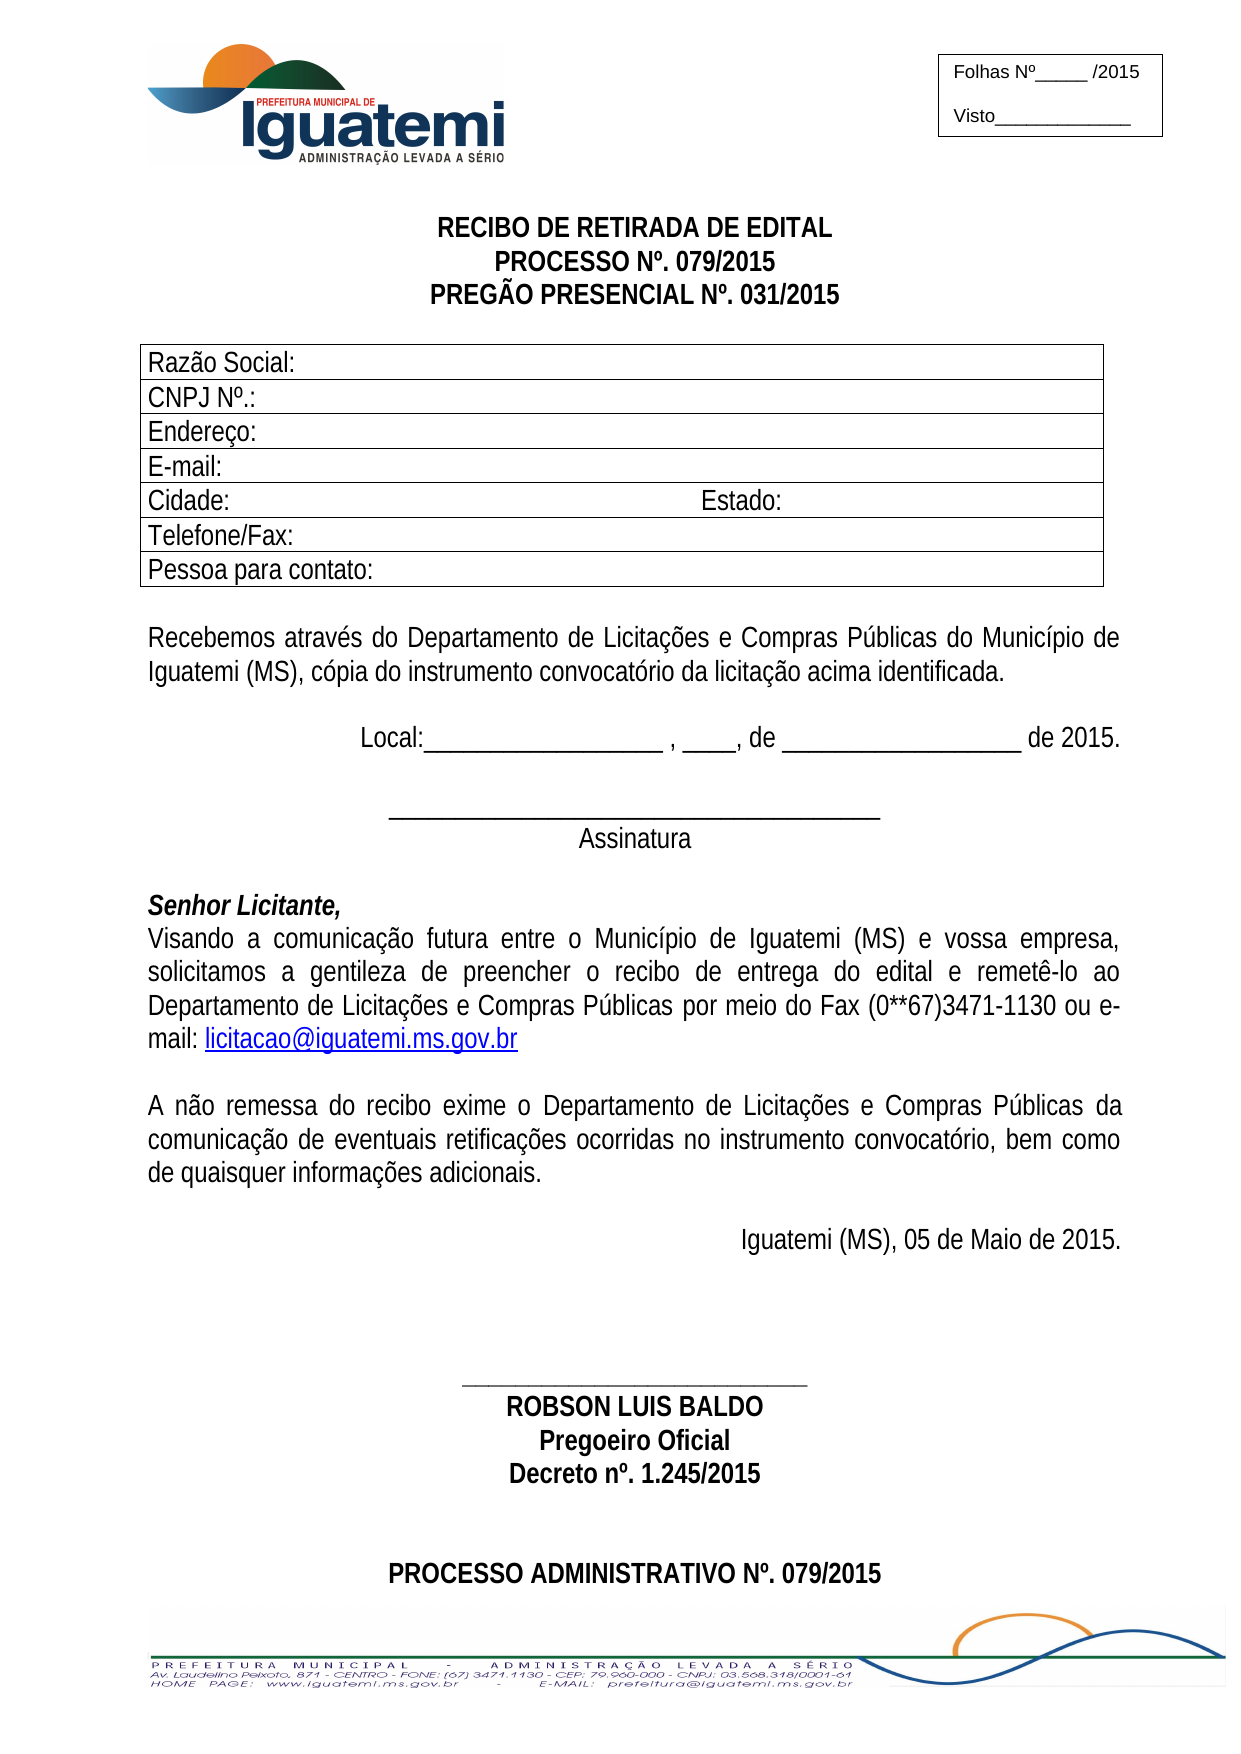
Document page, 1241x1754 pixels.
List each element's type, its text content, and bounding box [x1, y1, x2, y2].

text Senhor Licitante, [148, 888, 1122, 921]
table_cell Endereço: [141, 414, 1103, 448]
text A não remessa do recibo exime o Departamento de Licitações e Compras Públicas da comunicação de eventuais retificações ocorridas no instrumento convocatório, bem como de quaisquer informações adicionais. [148, 1088, 1122, 1189]
table_cell Cidade: Estado: [141, 483, 1103, 517]
text Recebemos através do Departamento de Licitações e Compras Públicas do Município de Iguatemi (MS), cópia do instrumento convocatório da licitação acima identificada. [148, 620, 1122, 687]
subtitle PREGÃO PRESENCIAL Nº. 031/2015 [148, 277, 1122, 311]
text Visando a comunicação futura entre o Município de Iguatemi (MS) e vossa empresa, solicitamos a gentileza de preencher o recibo de entrega do edital e remetê-lo ao Departamento de Licitações e Compras Públicas por meio do Fax (0**67)3471-1130 ou e-mail: licitacao@iguatemi.ms.gov.br [148, 921, 1122, 1055]
text Iguatemi (MS), 05 de Maio de 2015. [148, 1222, 1122, 1256]
text Local:__________________ , ____, de __________________ de 2015. [148, 721, 1122, 754]
title PROCESSO ADMINISTRATIVO Nº. 079/2015 [148, 1556, 1122, 1590]
table_cell Pessoa para contato: [141, 552, 1103, 586]
text ROBSON LUIS BALDO [148, 1389, 1122, 1423]
text PROCESSO Nº. 079/2015 [148, 244, 1122, 277]
text RECIBO DE RETIRADA DE EDITAL [148, 211, 1122, 244]
table_header Razão Social: [141, 345, 1103, 379]
table_cell Telefone/Fax: [141, 518, 1103, 551]
text Pregoeiro Oficial [148, 1423, 1122, 1456]
picture [147, 44, 504, 165]
picture [147, 1605, 1226, 1688]
text _____________________________________ [148, 787, 1122, 821]
text __________________________ [148, 1356, 1122, 1389]
text Decreto nº. 1.245/2015 [148, 1456, 1122, 1489]
text Assinatura [148, 821, 1122, 854]
table_cell CNPJ Nº.: [141, 380, 1103, 413]
table_cell E-mail: [141, 449, 1103, 482]
